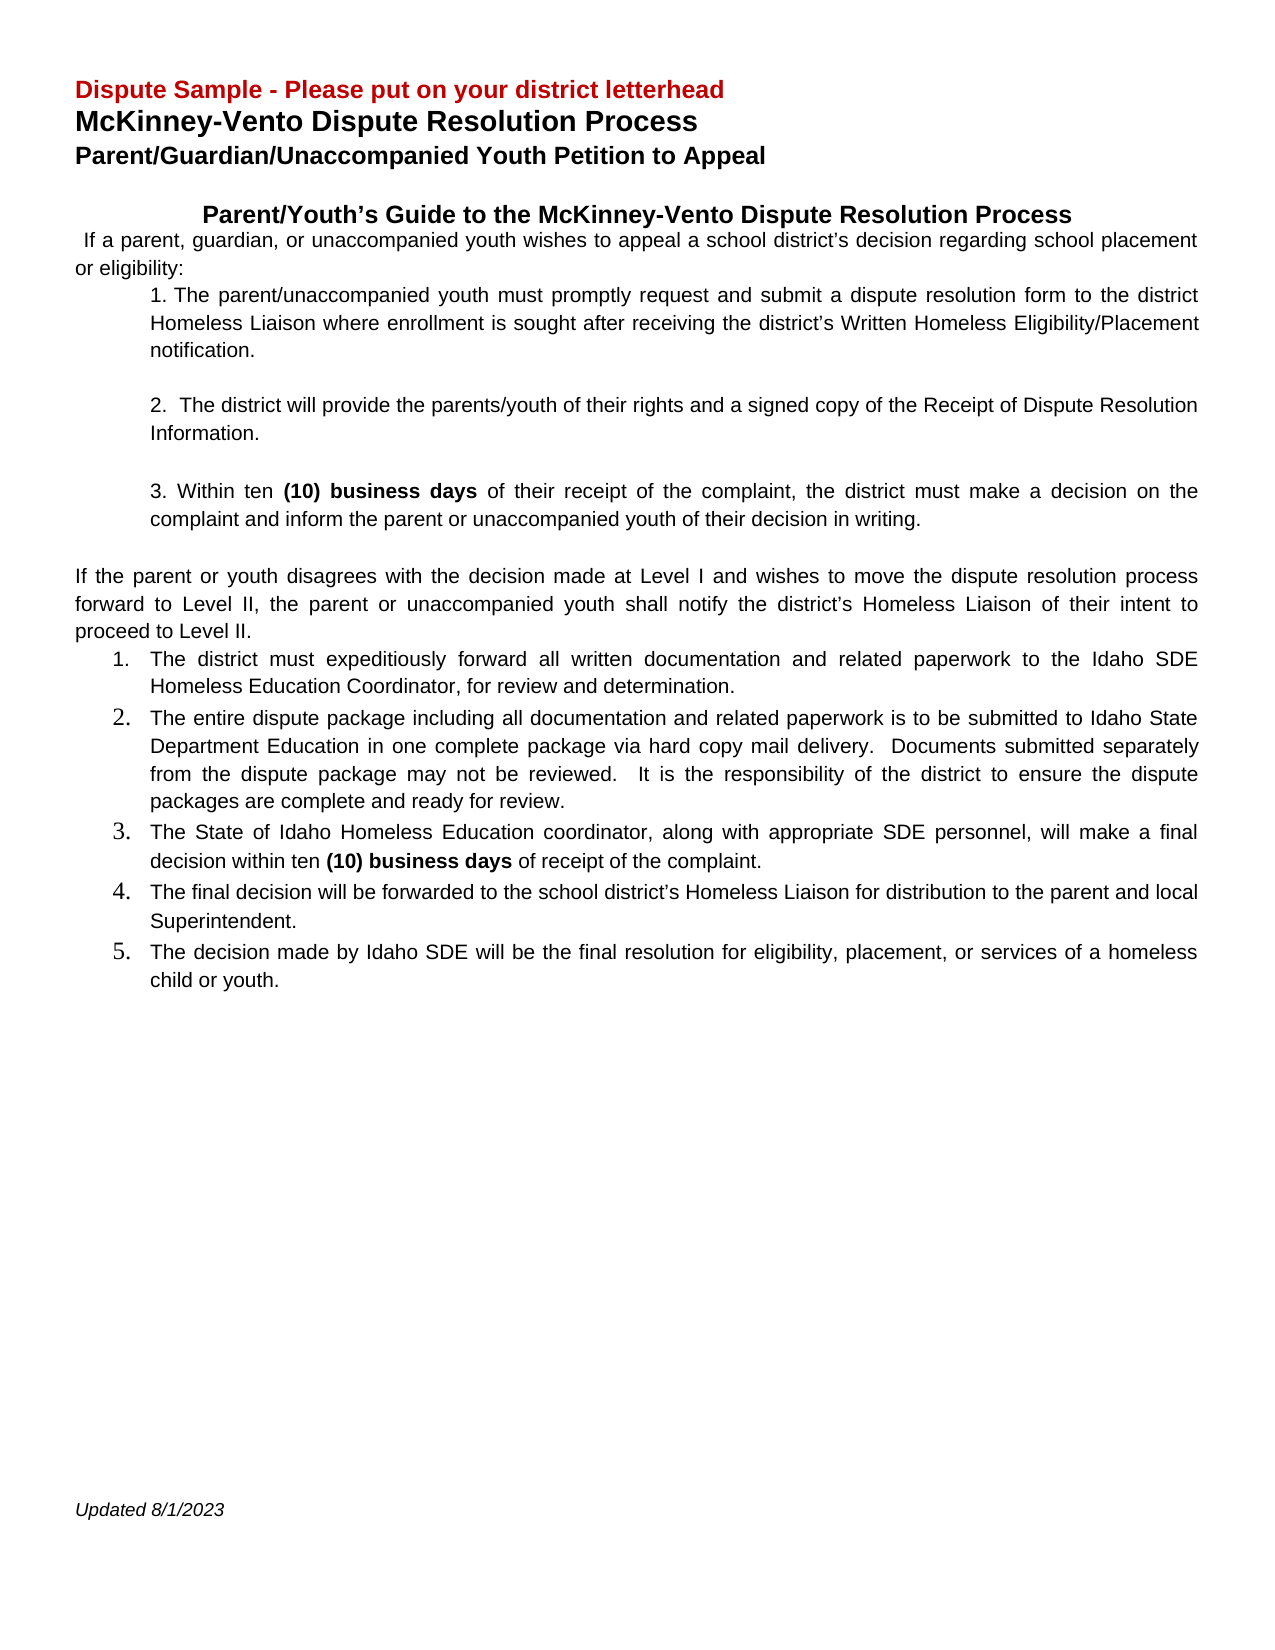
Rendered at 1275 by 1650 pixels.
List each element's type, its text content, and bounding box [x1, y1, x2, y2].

text Parent/Youth’s Guide to the McKinney-Vento Dispute Resolution Process [75, 199, 1200, 228]
list The district must expeditiously forward all written documentation and related paperwork to the Idaho SDE Homeless Education Coordinator, for review and determination. [112, 647, 1200, 698]
list The decision made by Idaho SDE will be the final resolution for eligibility, placement, or services of a homeless child or youth. [112, 936, 1200, 992]
text 2. The district will provide the parents/youth of their rights and a signed copy of the Receipt of Dispute Resolution Information. [150, 393, 1200, 475]
list The entire dispute package including all documentation and related paperwork is to be submitted to Idaho State Department Education in one complete package via hard copy mail delivery. Documents submitted separately from the dispute package may not be reviewed. It is the responsibility of the district to ensure the dispute packages are complete and ready for review. [112, 702, 1200, 813]
text 3. Within ten (10) business days of their receipt of the complaint, the district must make a decision on the complaint and inform the parent or unaccompanied youth of their decision in writing. [150, 479, 1200, 530]
list The final decision will be forwarded to the school district’s Homeless Liaison for distribution to the parent and local Superintendent. [112, 876, 1200, 932]
list The State of Idaho Homeless Education coordinator, along with appropriate SDE personnel, will make a final decision within ten (10) business days of receipt of the complaint. [112, 816, 1200, 873]
text If the parent or youth disagrees with the decision made at Level I and wishes to move the dispute resolution process forward to Level II, the parent or unaccompanied youth shall notify the district’s Homeless Liaison of their intent to proceed to Level II. [75, 564, 1200, 643]
text 1. The parent/unaccompanied youth must promptly request and submit a dispute resolution form to the district Homeless Liaison where enrollment is sought after receiving the district’s Written Homeless Eligibility/Placement notification. [150, 283, 1200, 362]
text If a parent, guardian, or unaccompanied youth wishes to appeal a school district’s decision regarding school placement or eligibility: [75, 228, 1200, 280]
